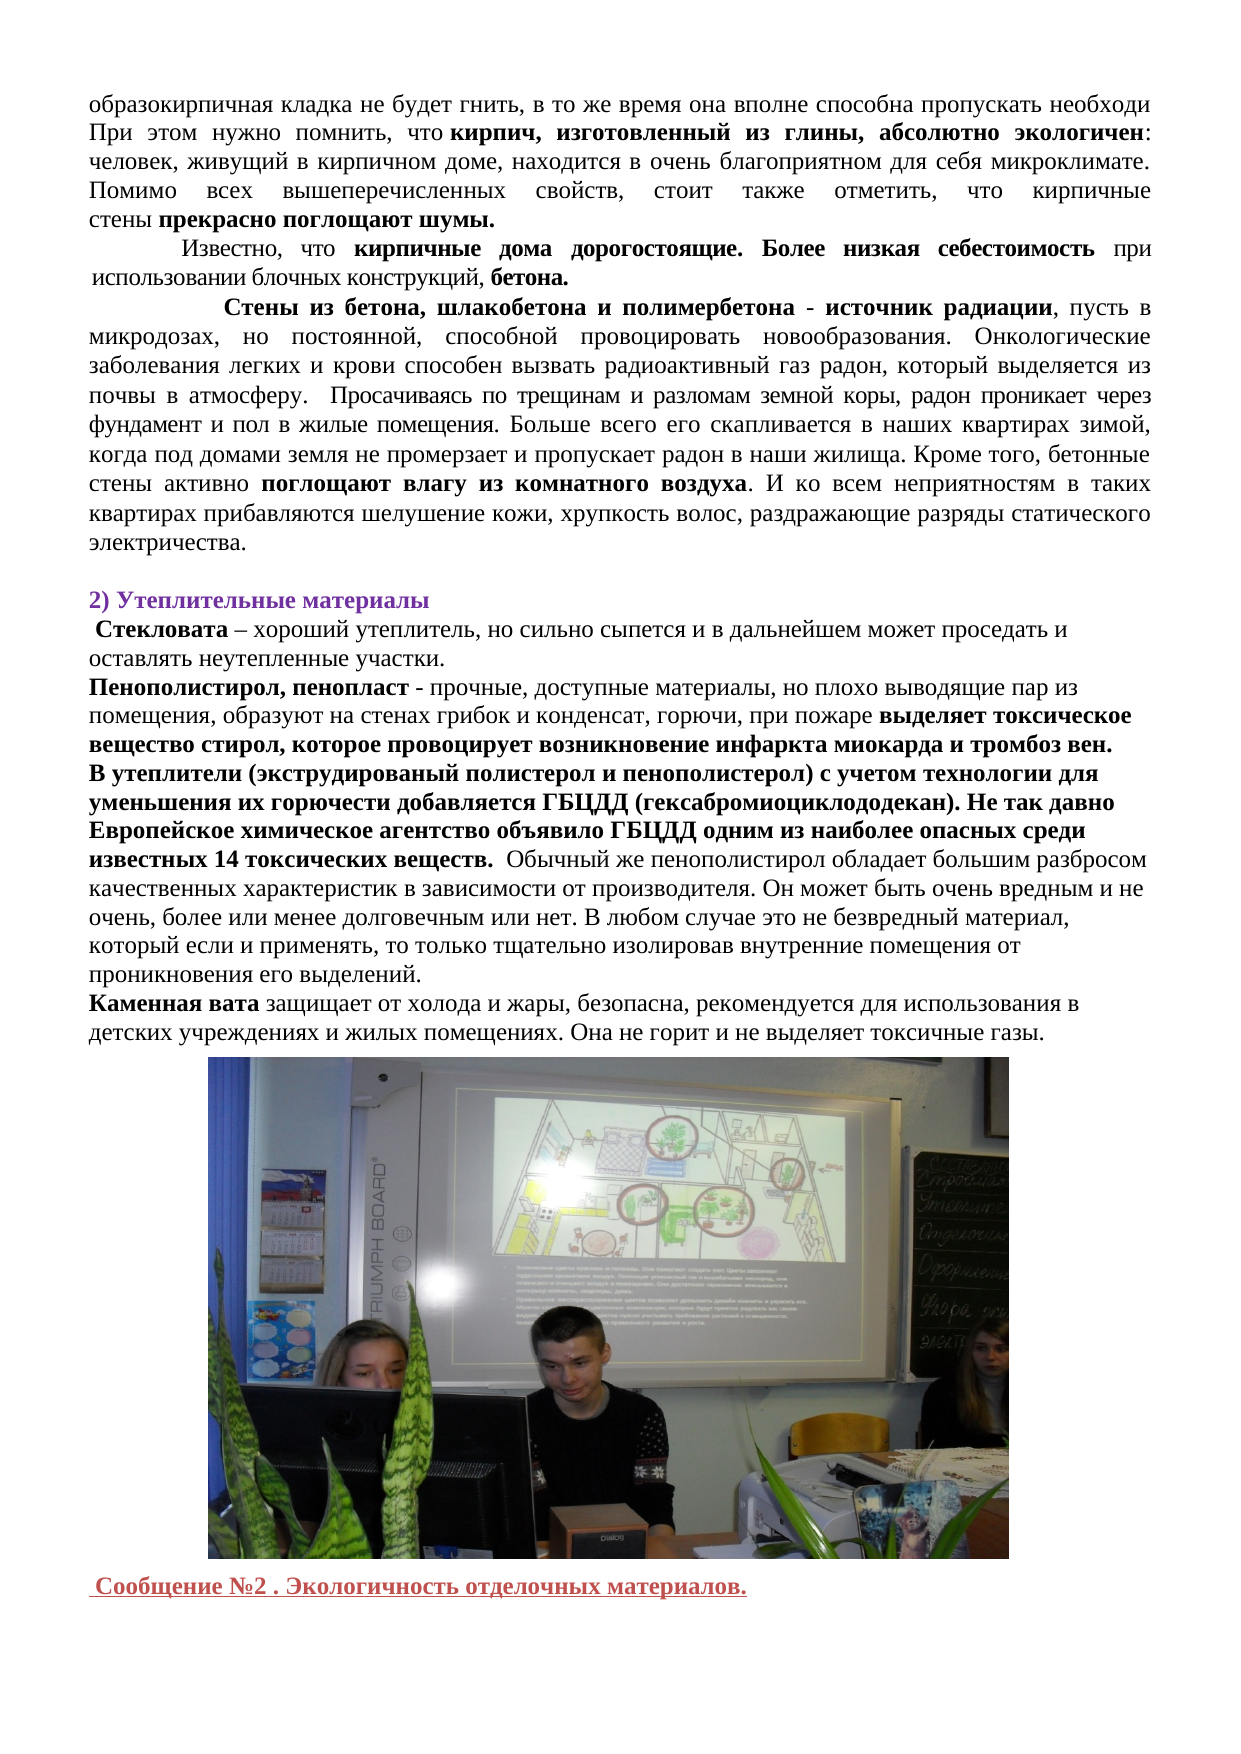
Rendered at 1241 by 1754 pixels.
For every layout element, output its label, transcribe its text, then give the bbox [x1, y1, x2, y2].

text 2) Утеплительные материалы [89, 585, 1152, 614]
text Сообщение №2 . Экологичность отделочных материалов. [89, 1571, 1128, 1600]
text Известно, что кирпичные дома дорогостоящие. Более низкая себестоимость при использовании блочных конструкций, бетона. [92, 232, 1152, 291]
text Стены из бетона, шлакобетона и полимербетона - источник радиации, пусть в микродозах, но постоянной, способной провоцировать новообразования. Онкологические заболевания легких и крови способен вызвать радиоактивный газ радон, который выделяется из почвы в атмосферу. Просачиваясь по трещинам и разломам земной коры, радон проникает через фундамент и пол в жилые помещения. Больше всего его скапливается в наших квартирах зимой, когда под домами земля не промерзает и пропускает радон в наши жилища. Кроме того, бетонные стены активно поглощают влагу из комнатного воздуха. И ко всем неприятностям в таких квартирах прибавляются шелушение кожи, хрупкость волос, раздражающие разряды статического электричества. [89, 291, 1152, 557]
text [89, 89, 1152, 232]
picture [208, 1057, 1009, 1559]
text Стекловата – хороший утеплитель, но сильно сыпется и в дальнейшем может проседать и оставлять неутепленные участки. Пенополистирол, пенопласт - прочные, доступные материалы, но плохо выводящие пар из помещения, образуют на стенах грибок и конденсат, горючи, при пожаре выделяет токсическое вещество стирол, которое провоцирует возникновение инфаркта миокарда и тромбоз вен. В утеплители (экструдированый полистерол и пенополистерол) с учетом технологии для уменьшения их горючести добавляется ГБЦДД (гексабромиоциклододекан). Не так давно Европейское химическое агентство объявило ГБЦДД одним из наиболее опасных среди известных 14 токсических веществ. Обычный же пенополистирол обладает большим разбросом качественных характеристик в зависимости от производителя. Он может быть очень вредным и не очень, более или менее долговечным или нет. В любом случае это не безвредный материал, который если и применять, то только тщательно изолировав внутренние помещения от проникновения его выделений. Каменная вата защищает от холода и жары, безопасна, рекомендуется для использования в детских учреждениях и жилых помещениях. Она не горит и не выделяет токсичные газы. [89, 614, 1152, 1045]
